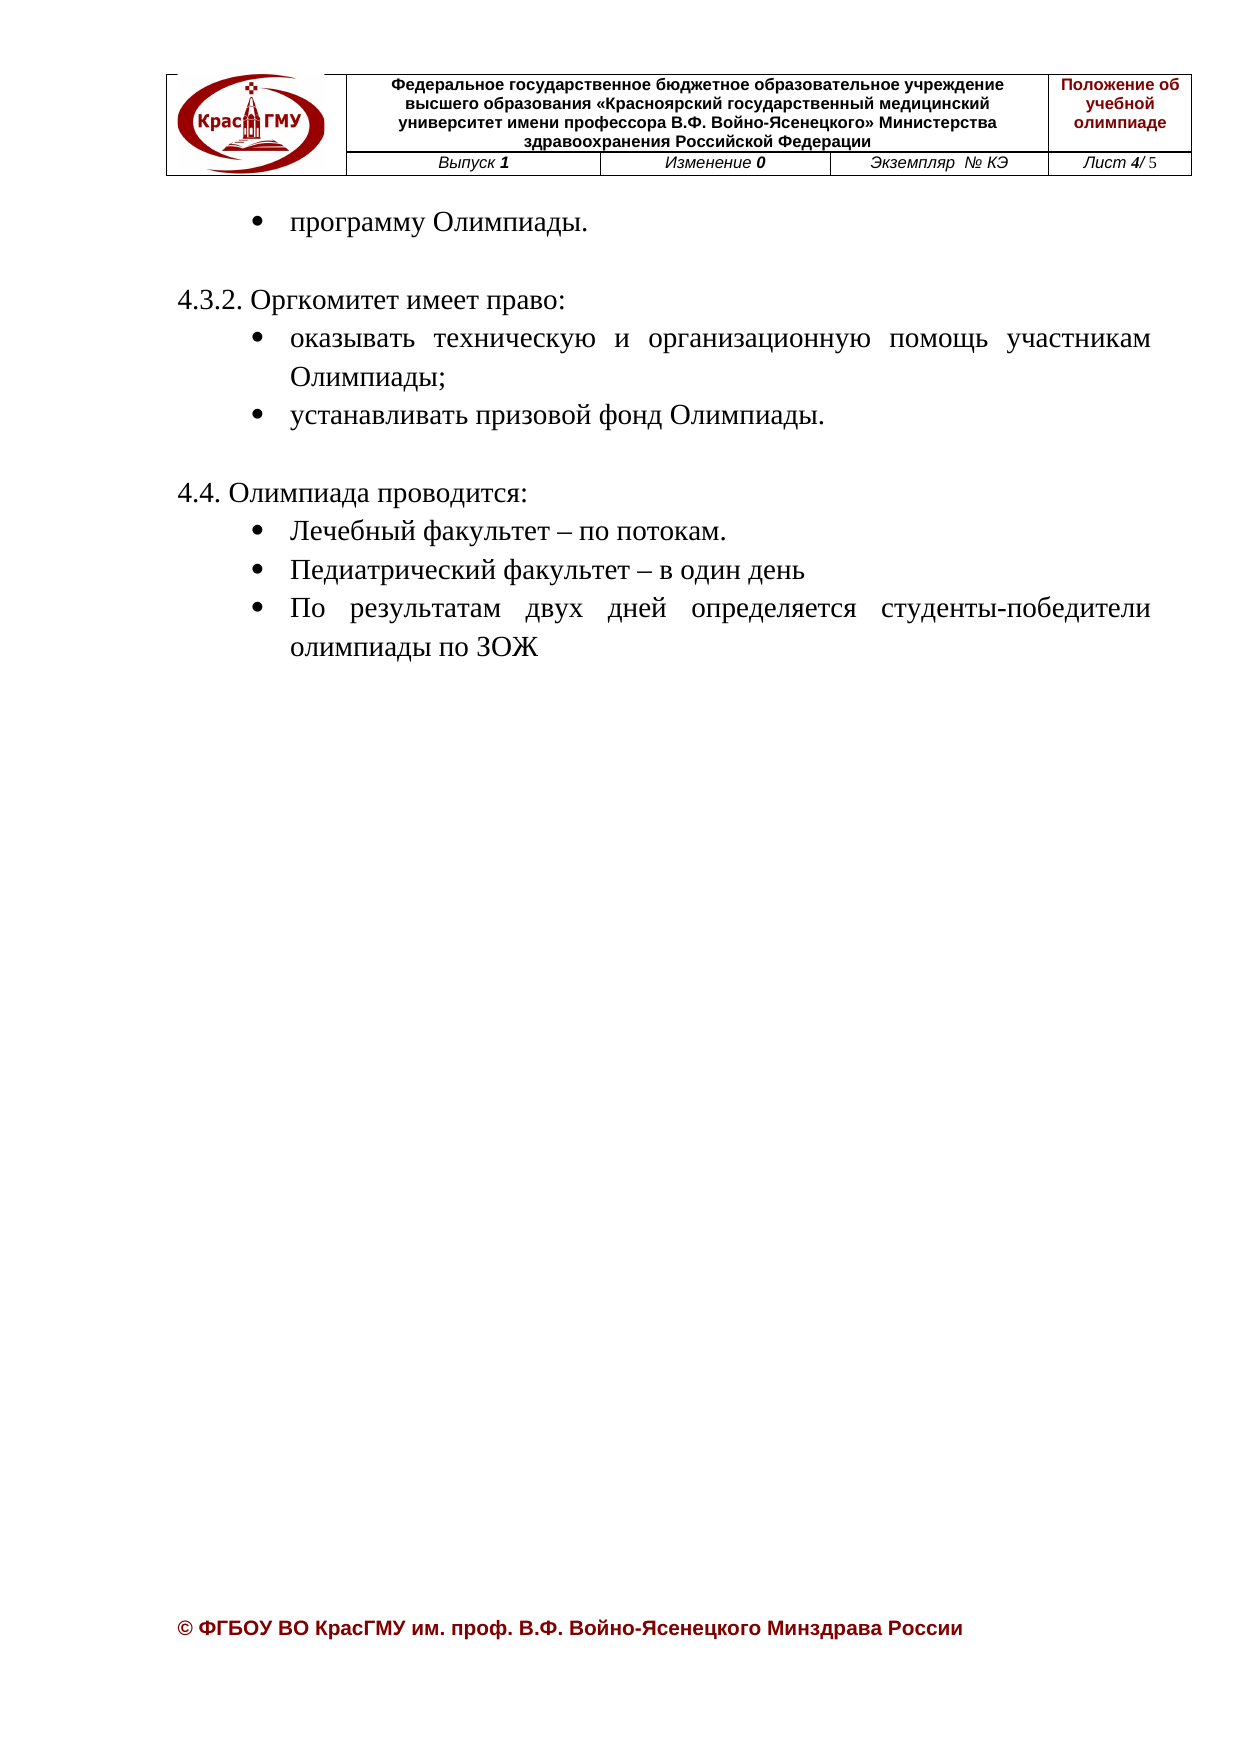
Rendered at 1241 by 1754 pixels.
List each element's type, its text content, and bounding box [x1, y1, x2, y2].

picture [177, 74, 325, 175]
text 4.3.2. Оргкомитет имеет право: [177, 282, 1152, 315]
list оказывать техническую и организационную помощь участникам Олимпиады; [252, 320, 1152, 392]
list По результатам двух дней определяется студенты-победители олимпиады по ЗОЖ [252, 591, 1152, 663]
list Лечебный факультет – по потокам. [252, 513, 1152, 547]
list программу Олимпиады. [252, 204, 1152, 238]
list устанавливать призовой фонд Олимпиады. [252, 397, 1152, 431]
text 4.4. Олимпиада проводится: [177, 475, 1152, 508]
list Педиатрический факультет – в один день [252, 552, 1152, 586]
